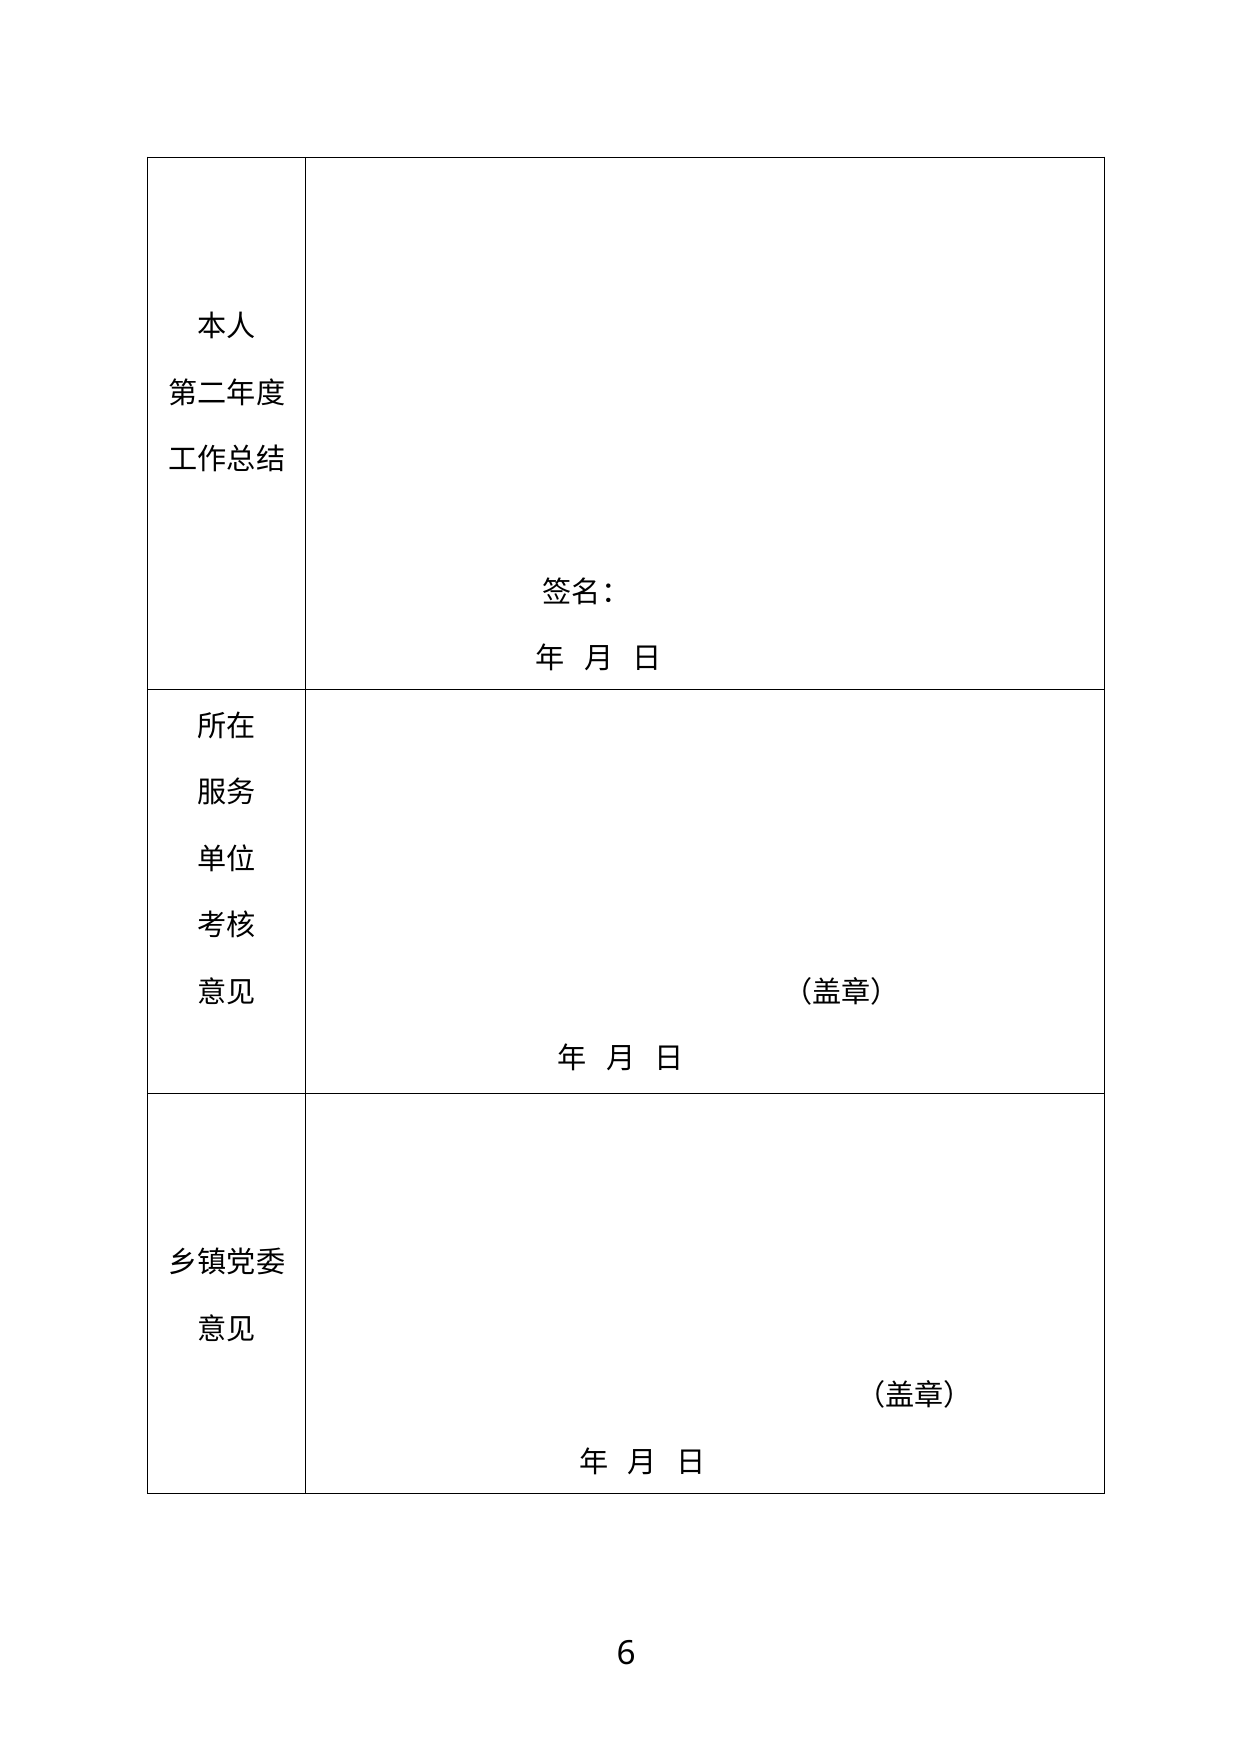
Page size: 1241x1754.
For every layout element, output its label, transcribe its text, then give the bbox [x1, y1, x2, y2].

table_cell （盖章） 年 月 日 [306, 1094, 1104, 1493]
table_cell （盖章） 年 月 日 [306, 690, 1104, 1093]
table_cell 本人 第二年度工作总结 [148, 158, 305, 689]
table_cell 签名： 年 月 日 [306, 158, 1104, 689]
table_cell 乡镇党委意见 [148, 1094, 305, 1493]
table_cell 所在 服务 单位 考核 意见 [148, 690, 305, 1093]
